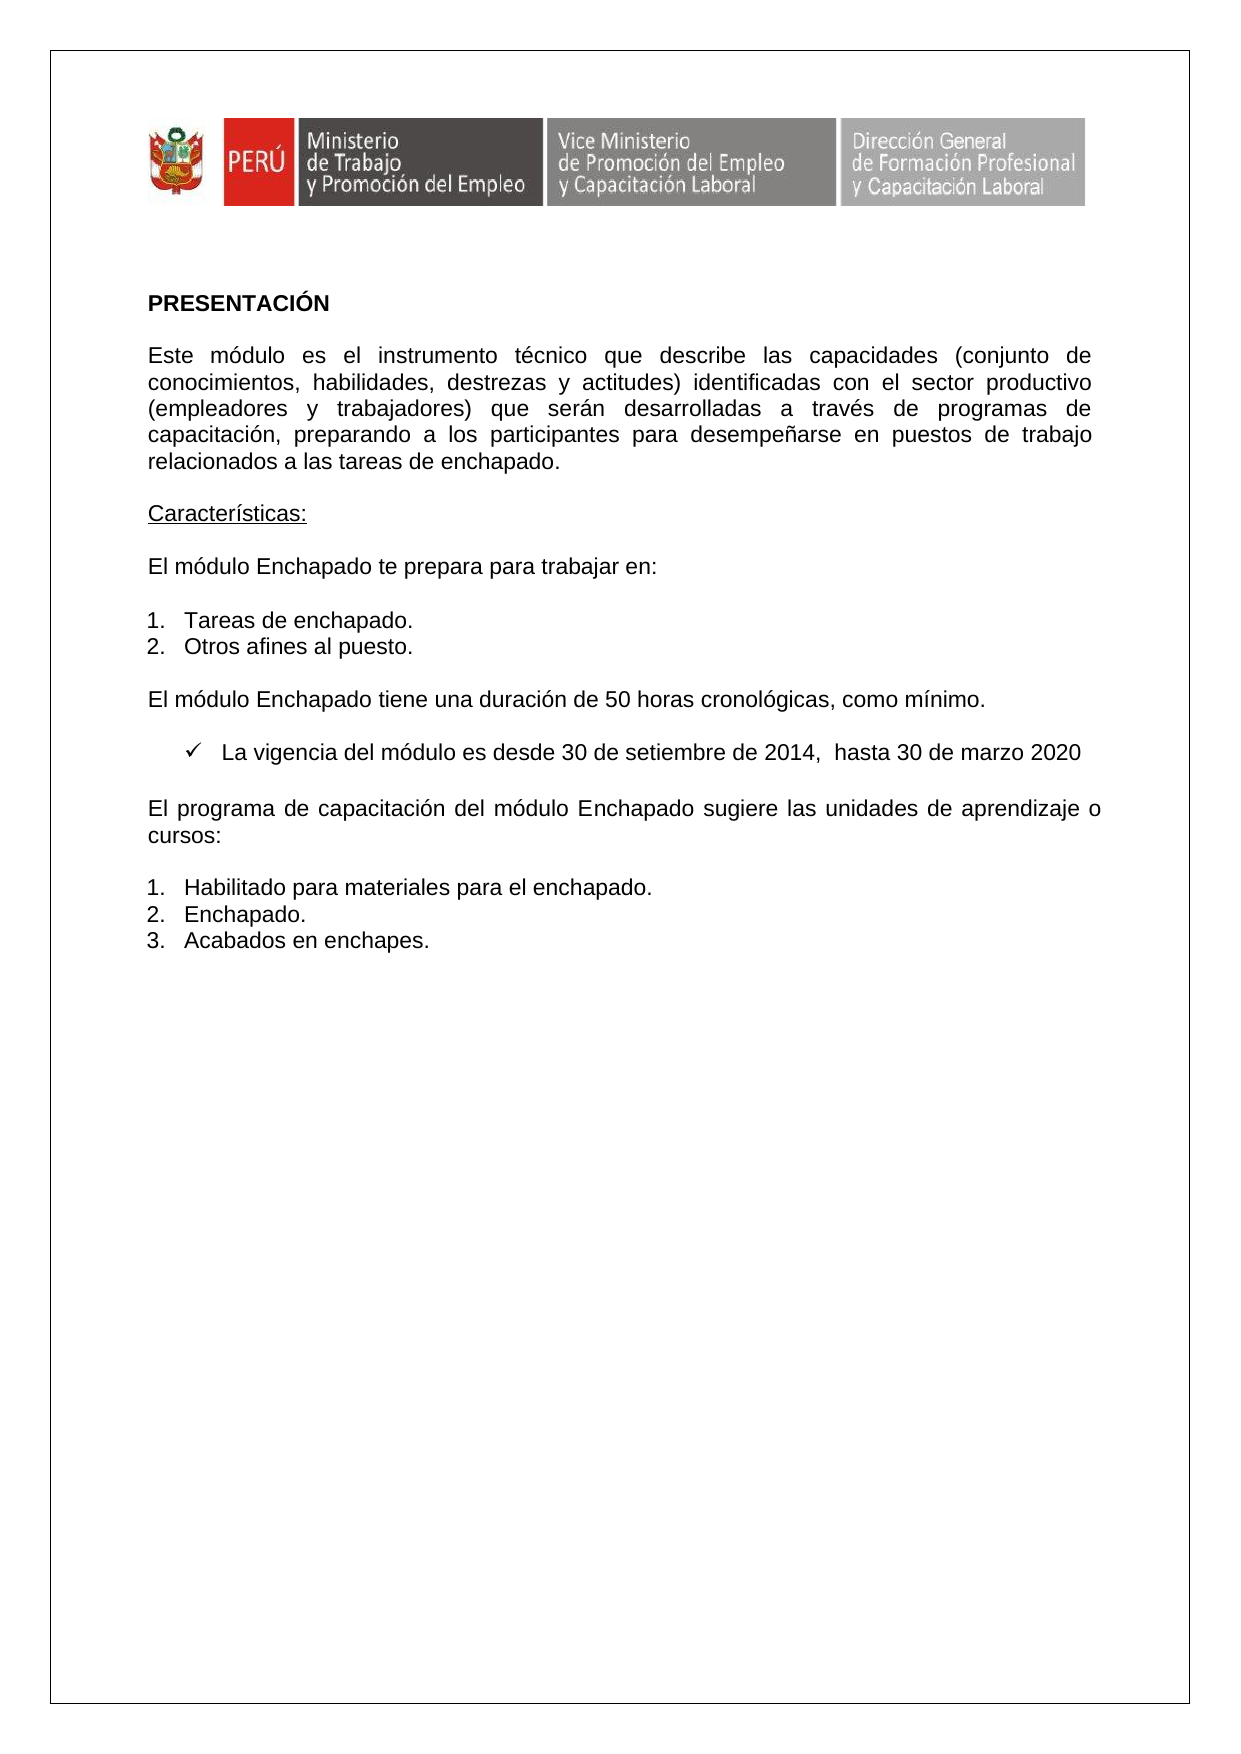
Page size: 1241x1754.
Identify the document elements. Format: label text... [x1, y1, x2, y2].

list Acabados en enchapes. [146, 927, 1102, 953]
list La vigencia del módulo es desde 30 de setiembre de 2014, hasta 30 de marzo 2020 [184, 739, 1102, 765]
text PRESENTACIÓN [148, 289, 1093, 316]
text Características: [148, 500, 1102, 527]
text El módulo Enchapado tiene una duración de 50 horas cronológicas, como mínimo. [148, 686, 1102, 712]
picture [147, 118, 1085, 206]
list Tareas de enchapado. [146, 607, 1083, 633]
list Habilitado para materiales para el enchapado. [146, 874, 1102, 901]
text Este módulo es el instrumento técnico que describe las capacidades (conjunto de conocimientos, habilidades, destrezas y actitudes) identificadas con el sector productivo (empleadores y trabajadores) que serán desarrolladas a través de programas de capacitación, preparando a los participantes para desempeñarse en puestos de trabajo relacionados a las tareas de enchapado. [148, 342, 1093, 474]
text El programa de capacitación del módulo Enchapado sugiere las unidades de aprendizaje o cursos: [148, 795, 1102, 848]
list Enchapado. [146, 901, 1102, 927]
list Otros afines al puesto. [146, 633, 1083, 659]
text El módulo Enchapado te prepara para trabajar en: [148, 553, 1093, 579]
